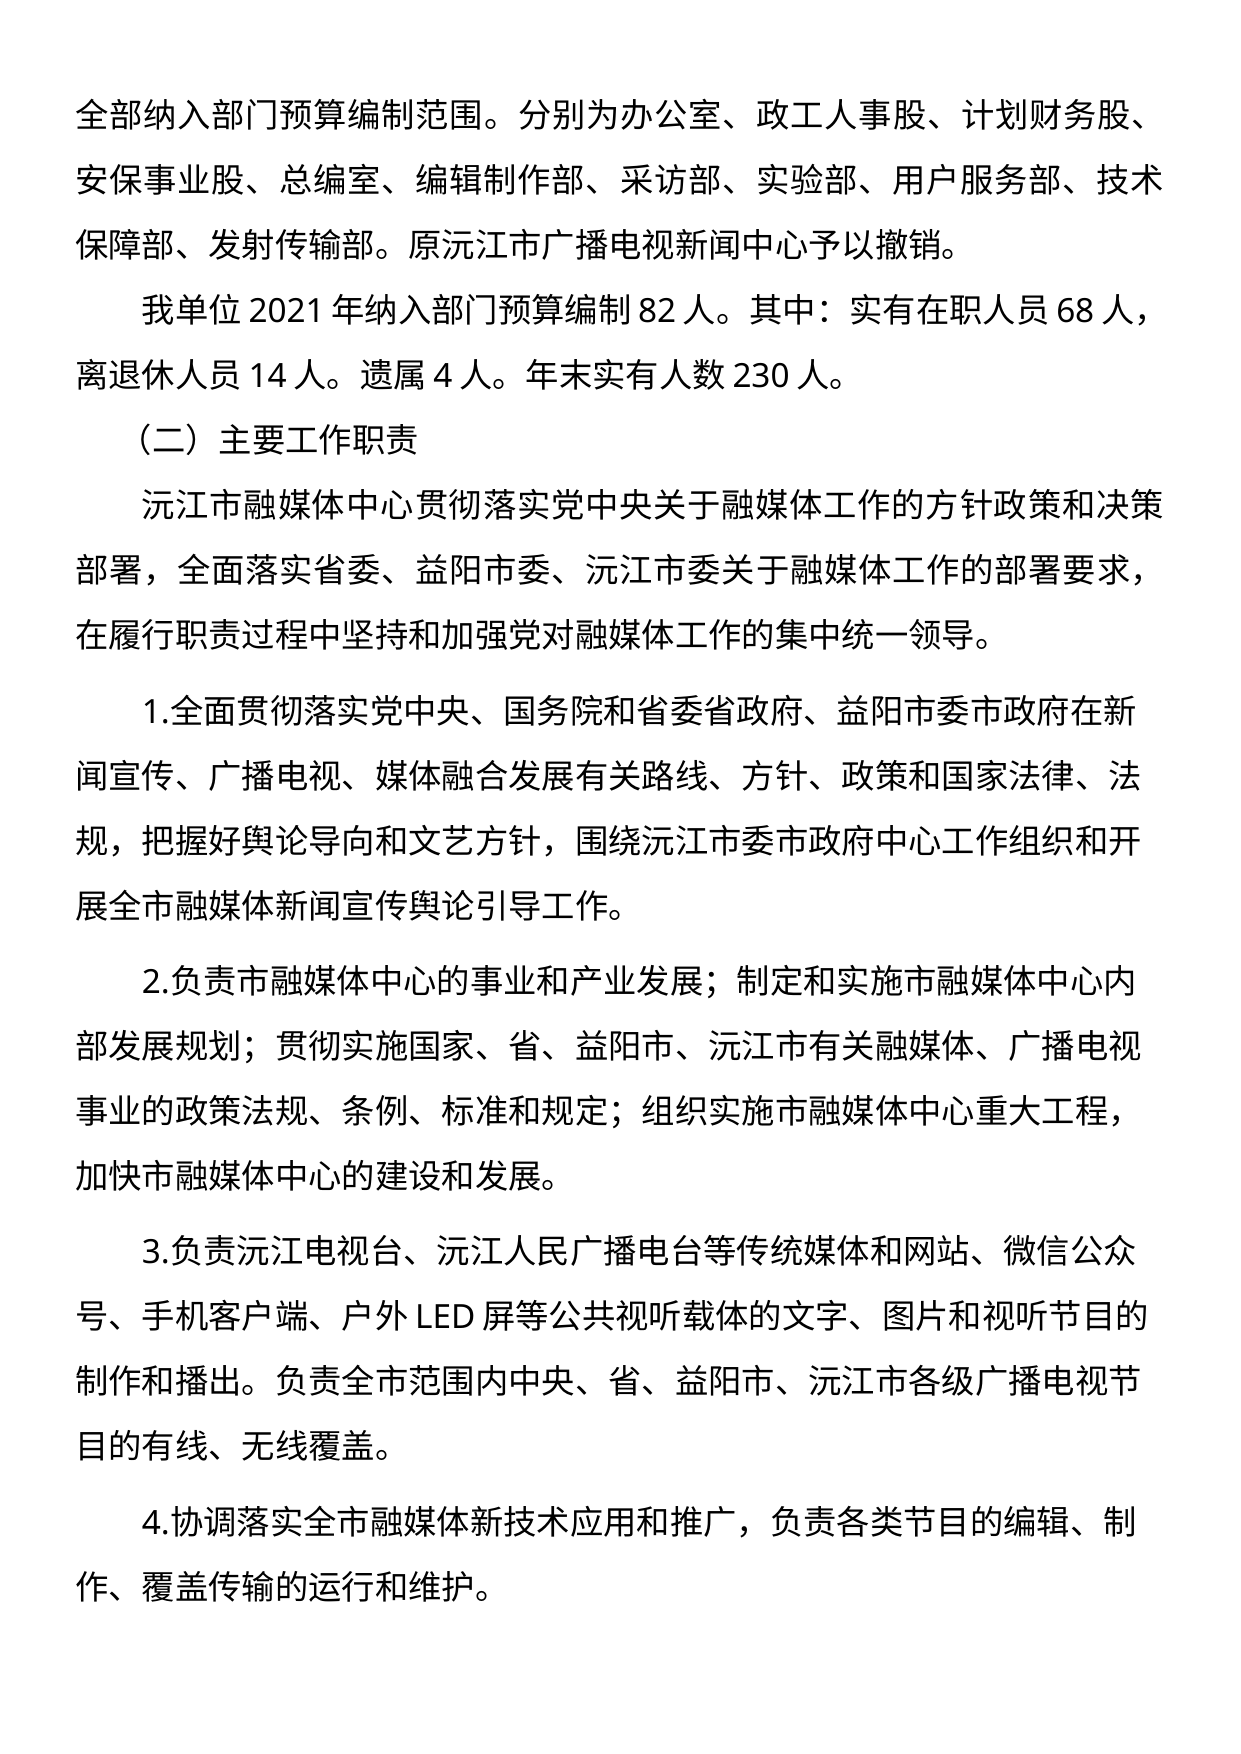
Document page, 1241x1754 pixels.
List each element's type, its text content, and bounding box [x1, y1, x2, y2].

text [75, 81, 1165, 276]
list 2.负责市融媒体中心的事业和产业发展；制定和实施市融媒体中心内部发展规划；贯彻实施国家、省、益阳市、沅江市有关融媒体、广播电视事业的政策法规、条例、标准和规定；组织实施市融媒体中心重大工程，加快市融媒体中心的建设和发展。 [75, 947, 1165, 1207]
list 3.负责沅江电视台、沅江人民广播电台等传统媒体和网站、微信公众号、手机客户端、户外LED屏等公共视听载体的文字、图片和视听节目的制作和播出。负责全市范围内中央、省、益阳市、沅江市各级广播电视节目的有线、无线覆盖。 [75, 1217, 1165, 1477]
text （二）主要工作职责 [75, 406, 1165, 471]
text 沅江市融媒体中心贯彻落实党中央关于融媒体工作的方针政策和决策部署，全面落实省委、益阳市委、沅江市委关于融媒体工作的部署要求，在履行职责过程中坚持和加强党对融媒体工作的集中统一领导。 [75, 471, 1165, 666]
list 4.协调落实全市融媒体新技术应用和推广，负责各类节目的编辑、制作、覆盖传输的运行和维护。 [75, 1487, 1165, 1617]
text 我单位2021年纳入部门预算编制82人。其中：实有在职人员68人，离退休人员14人。遗属4人。年末实有人数230人。 [75, 276, 1165, 406]
list 1.全面贯彻落实党中央、国务院和省委省政府、益阳市委市政府在新闻宣传、广播电视、媒体融合发展有关路线、方针、政策和国家法律、法规，把握好舆论导向和文艺方针，围绕沅江市委市政府中心工作组织和开展全市融媒体新闻宣传舆论引导工作。 [75, 676, 1165, 936]
